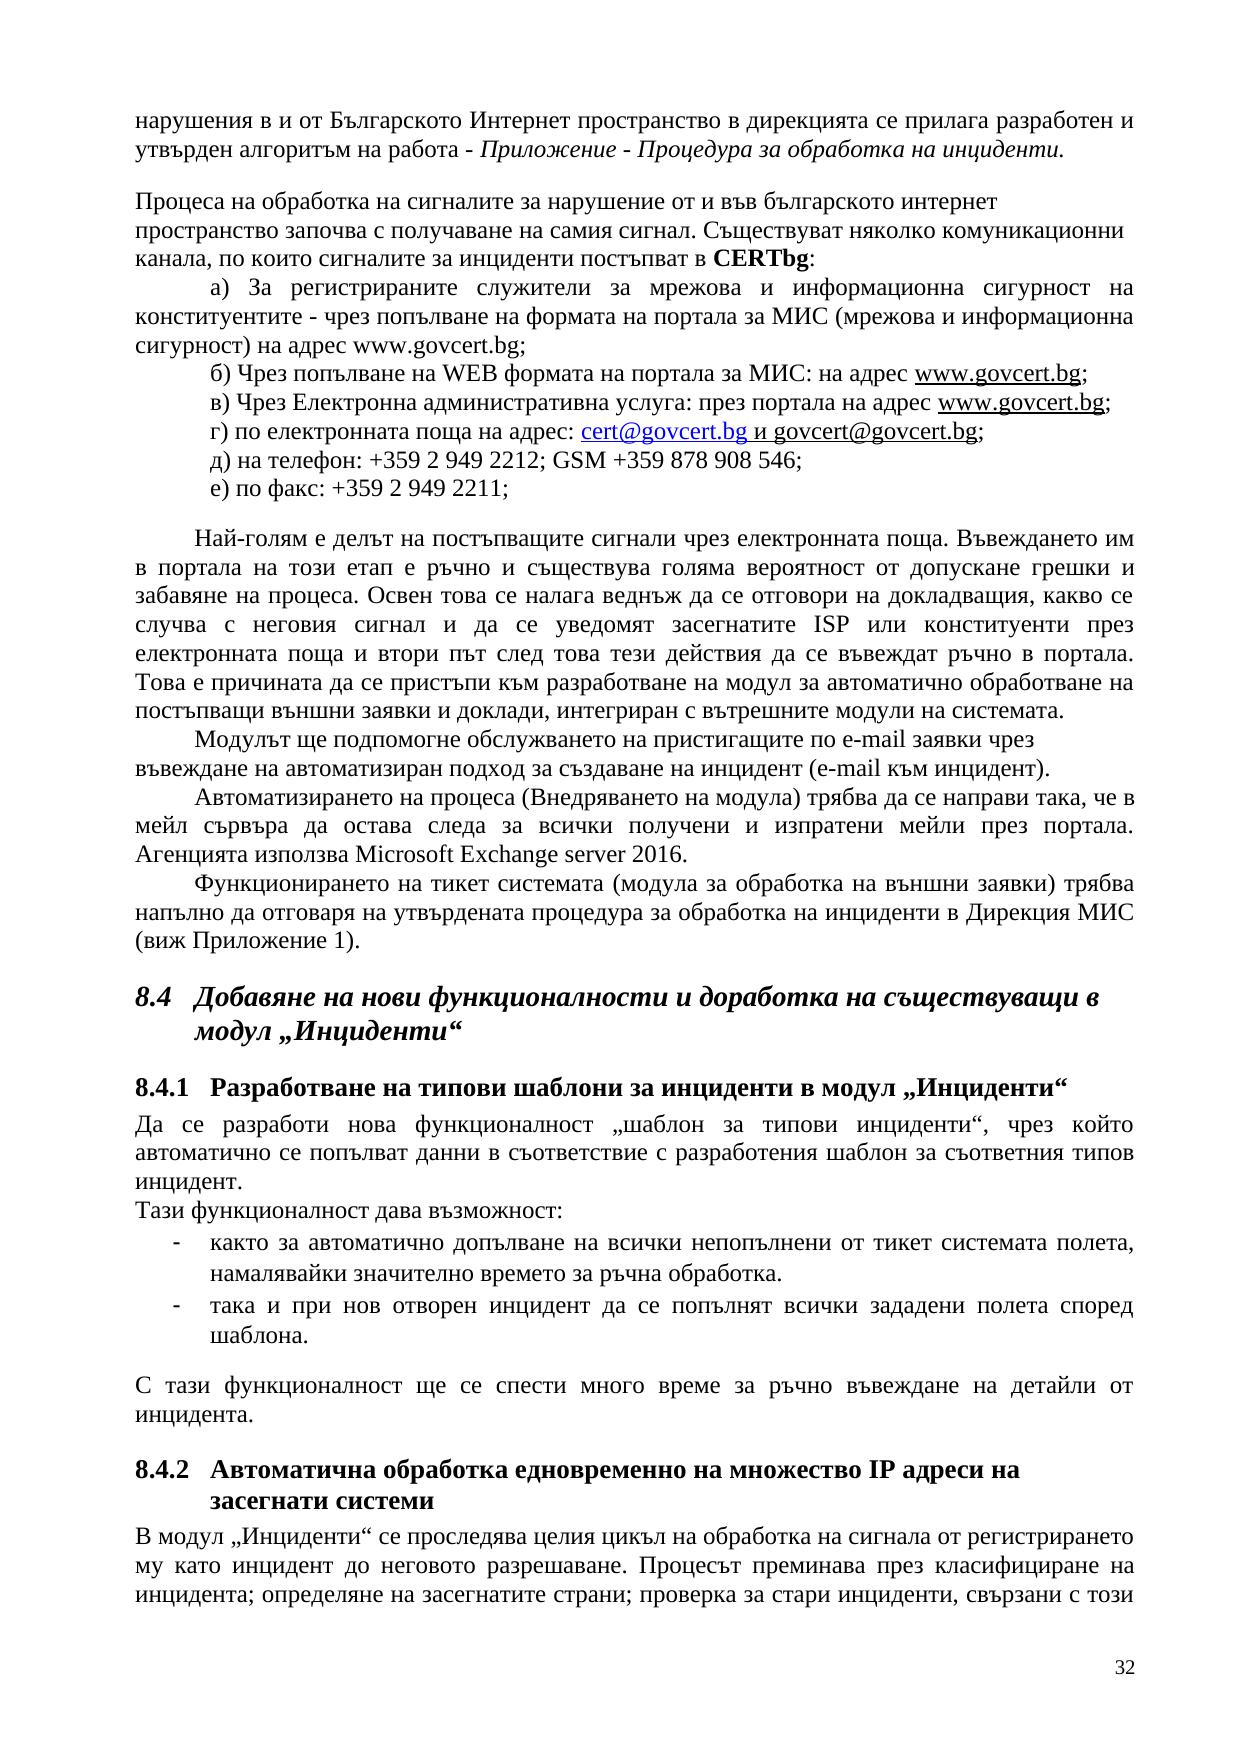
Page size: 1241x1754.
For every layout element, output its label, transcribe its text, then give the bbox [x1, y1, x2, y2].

list б) Чрез попълване на WEB формата на портала за МИС: на адрес www.govcert.bg; [135, 358, 1135, 387]
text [135, 1521, 1135, 1607]
list както за автоматично допълване на всички непопълнени от тикет системата полета, намалявайки значително времето за ръчна обработка. [172, 1224, 1135, 1287]
list в) Чрез Електронна административна услуга: през портала на адрес www.govcert.bg; [135, 387, 1135, 416]
text Да се разработи нова функционалност „шаблон за типови инциденти“, чрез който автоматично се попълват данни в съответствие с разработения шаблон за съответния типов инцидент. [135, 1109, 1135, 1195]
subtitle Добавяне на нови функционалности и доработка на съществуващи в модул „Инциденти“ [135, 979, 1135, 1046]
list така и при нов отворен инцидент да се попълнят всички зададени полета според шаблона. [172, 1287, 1135, 1349]
list а) За регистрираните служители за мрежова и информационна сигурност на конституентите - чрез попълване на формата на портала за МИС (мрежова и информационна сигурност) на адрес www.govcert.bg; [135, 272, 1135, 358]
list г) по електронната поща на адрес: cert@govcert.bg и govcert@govcert.bg; [135, 416, 1135, 445]
list е) по факс: +359 2 949 2211; [135, 473, 1135, 502]
subtitle Автоматична обработка едновременно на множество IP адреси на засегнати системи [135, 1453, 1135, 1515]
list д) на телефон: +359 2 949 2212; GSM +359 878 908 546; [135, 445, 1135, 473]
text Автоматизирането на процеса (Внедряването на модула) трябва да се направи така, че в мейл сървъра да остава следа за всички получени и изпратени мейли през портала. Агенцията използва Microsoft Exchange server 2016. [135, 782, 1135, 868]
text Най-голям е делът на постъпващите сигнали чрез електронната поща. Въвеждането им в портала на този етап е ръчно и съществува голяма вероятност от допускане грешки и забавяне на процеса. Освен това се налага веднъж да се отговори на докладващия, какво се случва с неговия сигнал и да се уведомят засегнатите ISP или конституенти през електронната поща и втори път след това тези действия да се въвеждат ръчно в портала. Това е причината да се пристъпи към разработване на модул за автоматично обработване на постъпващи външни заявки и доклади, интегриран с вътрешните модули на системата. [135, 523, 1135, 724]
text Процеса на обработка на сигналите за нарушение от и във българското интернет пространство започва с получаване на самия сигнал. Съществуват няколко комуникационни канала, по които сигналите за инциденти постъпват в CERTbg: [135, 186, 1135, 272]
text Модулът ще подпомогне обслужването на пристигащите по е-mail заявки чрез въвеждане на автоматизиран подход за създаване на инцидент (е-mail към инцидент). [135, 724, 1135, 782]
text С тази функционалност ще се спести много време за ръчно въвеждане на детайли от инцидента. [135, 1370, 1135, 1428]
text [135, 105, 1135, 162]
text Функционирането на тикет системата (модула за обработка на външни заявки) трябва напълно да отговаря на утвърдената процедура за обработка на инциденти в Дирекция МИС (виж Приложение 1). [135, 868, 1135, 954]
subtitle Разработване на типови шаблони за инциденти в модул „Инциденти“ [135, 1071, 1135, 1102]
text Тази функционалност дава възможност: [135, 1195, 1135, 1224]
